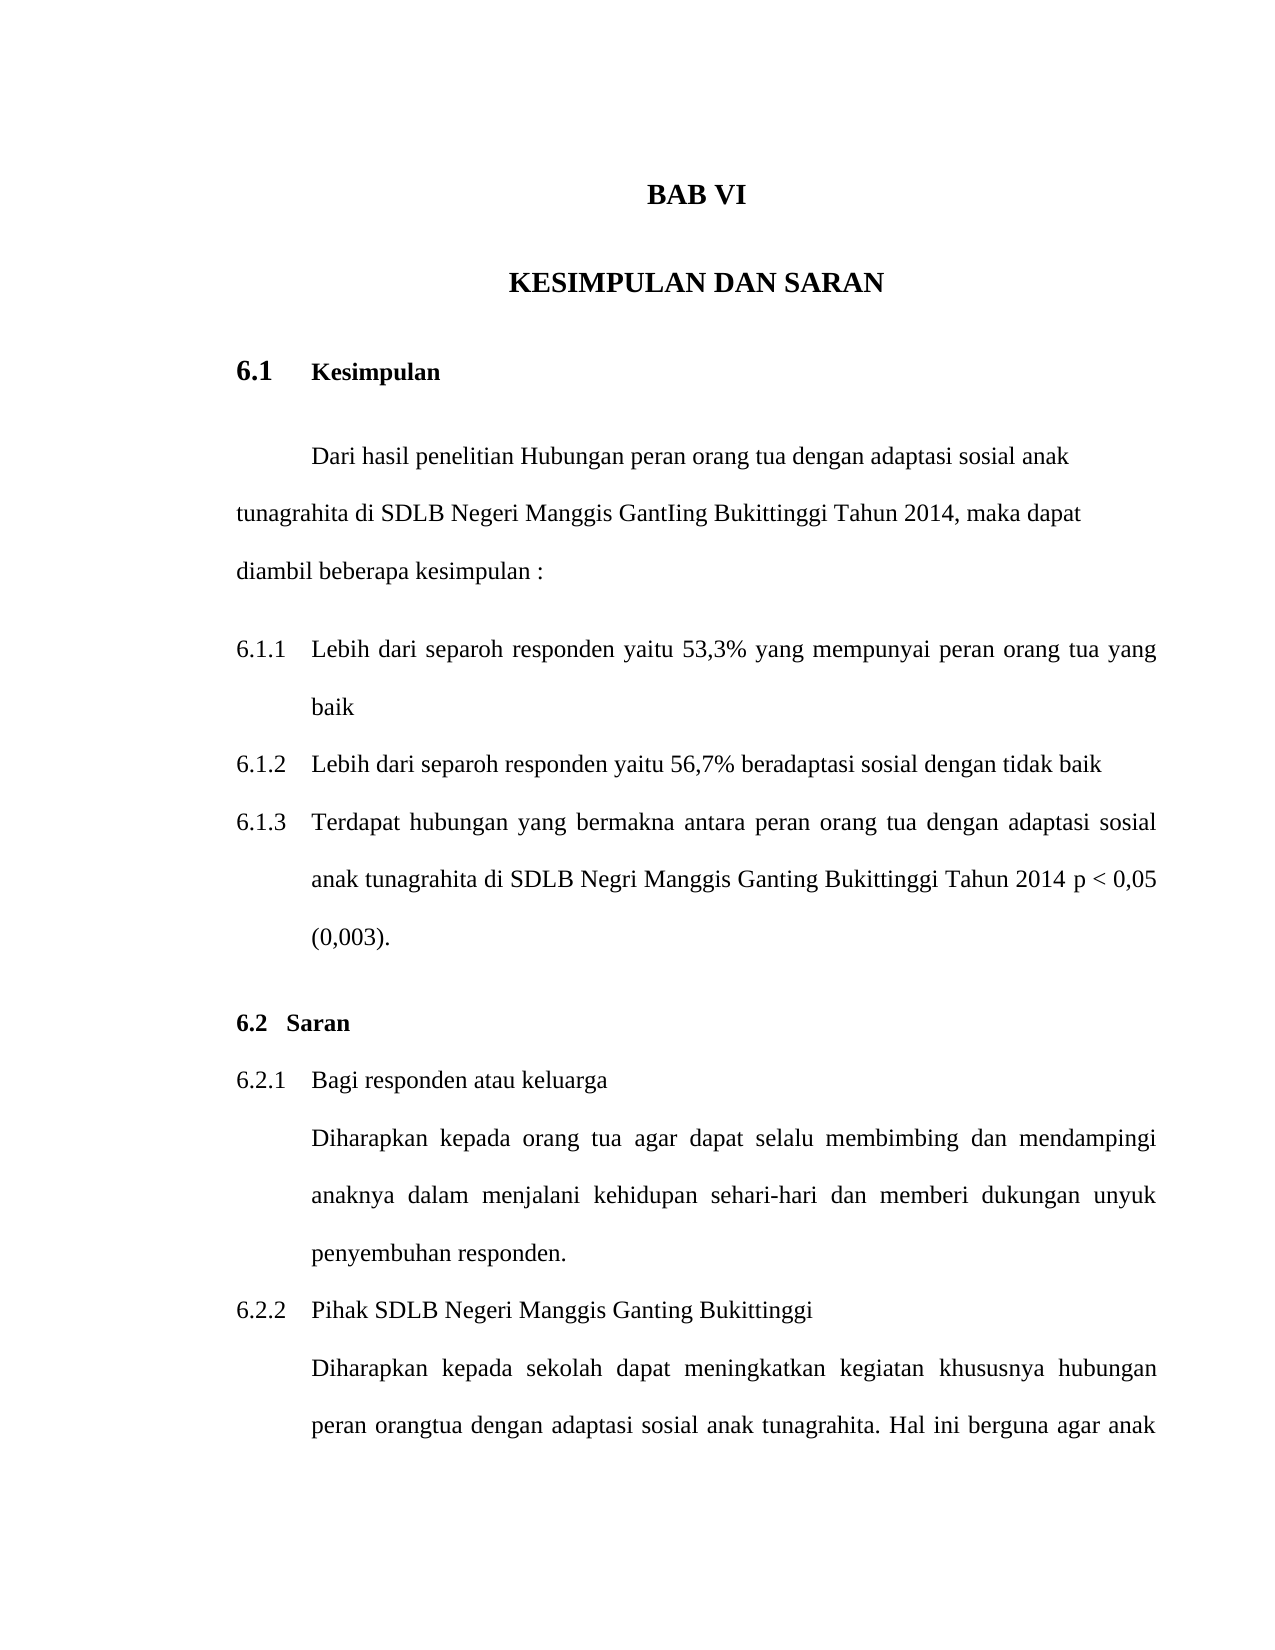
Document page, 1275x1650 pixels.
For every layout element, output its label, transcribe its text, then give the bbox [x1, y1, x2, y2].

list Lebih dari separoh responden yaitu 56,7% beradaptasi sosial dengan tidak baik [236, 749, 1157, 778]
list Bagi responden atau keluarga [236, 1066, 1157, 1094]
list Pihak SDLB Negeri Manggis Ganting Bukittinggi [236, 1296, 1157, 1324]
text Dari hasil penelitian Hubungan peran orang tua dengan adaptasi sosial anak tunagrahita di SDLB Negeri Manggis GantIing Bukittinggi Tahun 2014, maka dapat diambil beberapa kesimpulan : [236, 441, 1157, 585]
list Lebih dari separoh responden yaitu 53,3% yang mempunyai peran orang tua yang baik [236, 634, 1157, 721]
list Saran [236, 1008, 1157, 1037]
text 6.1 Kesimpulan [236, 353, 1157, 387]
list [311, 1353, 1157, 1439]
text KESIMPULAN DAN SARAN [236, 265, 1157, 299]
list Diharapkan kepada orang tua agar dapat selalu membimbing dan mendampingi anaknya dalam menjalani kehidupan sehari-hari dan memberi dukungan unyuk penyembuhan responden. [311, 1123, 1157, 1267]
list Terdapat hubungan yang bermakna antara peran orang tua dengan adaptasi sosial anak tunagrahita di SDLB Negri Manggis Ganting Bukittinggi Tahun 2014 p < 0,05 (0,003). [236, 807, 1157, 951]
text BAB VI [236, 177, 1157, 211]
